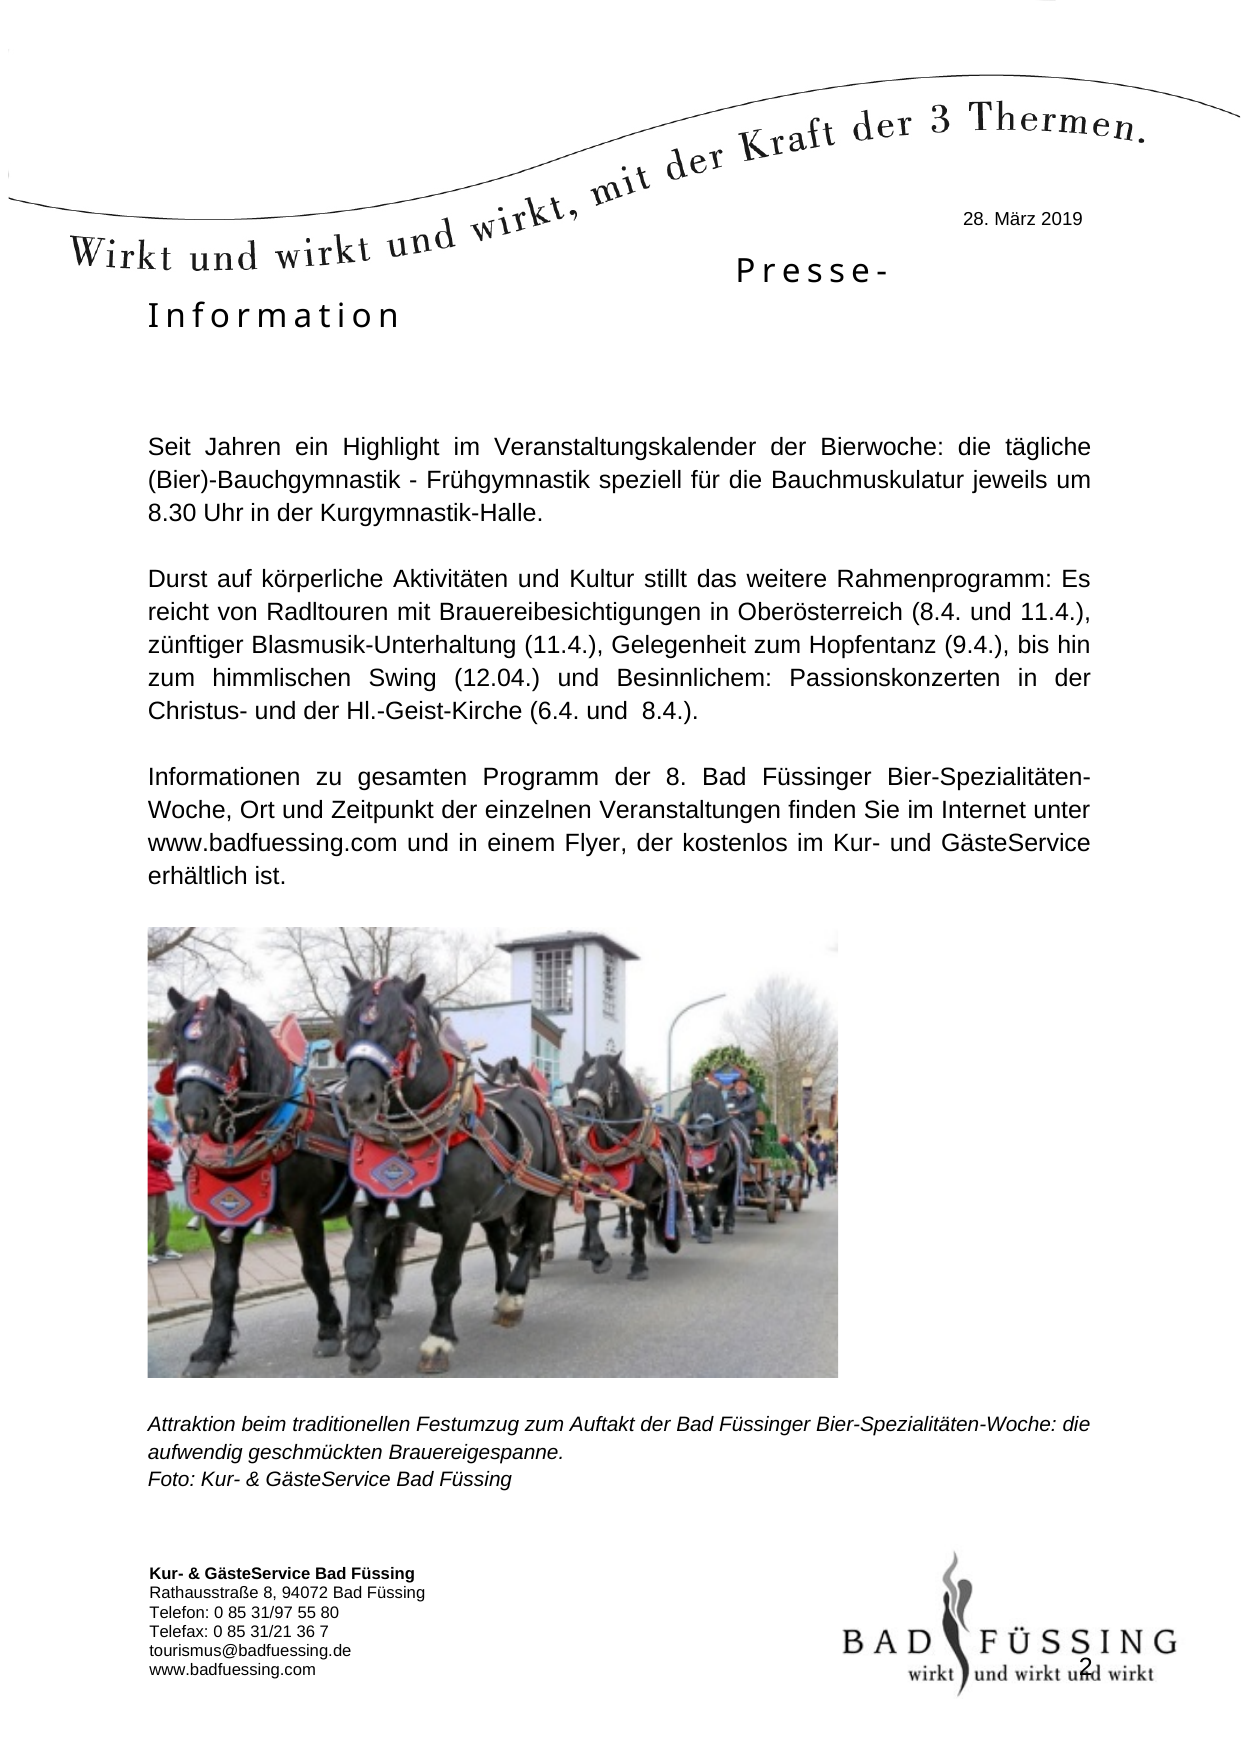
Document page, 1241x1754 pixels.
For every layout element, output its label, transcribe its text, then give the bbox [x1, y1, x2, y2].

text Foto: Kur- & GästeService Bad Füssing [148, 1467, 1092, 1491]
picture [741, 261, 750, 270]
picture [786, 266, 795, 271]
text Seit Jahren ein Highlight im Veranstaltungskalender der Bierwoche: die tägliche (Bier)-Bauchgymnastik - Frühgymnastik speziell für die Bauchmuskulatur jeweils um 8.30 Uhr in der Kurgymnastik-Halle. [148, 432, 1092, 527]
picture [8, 0, 1241, 272]
text Informationen zu gesamten Programm der 8. Bad Füssinger Bier-Spezialitäten-Woche, Ort und Zeitpunkt der einzelnen Veranstaltungen finden Sie im Internet unter www.badfuessing.com und in einem Flyer, der kostenlos im Kur- und GästeService erhältlich ist. [148, 762, 1092, 890]
picture [824, 1544, 1196, 1699]
picture [147, 927, 839, 1378]
text Durst auf körperliche Aktivitäten und Kultur stillt das weitere Rahmenprogramm: Es reicht von Radltouren mit Brauereibesichtigungen in Oberösterreich (8.4. und 11.4.), zünftiger Blasmusik-Unterhaltung (11.4.), Gelegenheit zum Hopfentanz (9.4.), bis hin zum himmlischen Swing (12.04.) und Besinnlichem: Passionskonzerten in der Christus- und der Hl.-Geist-Kirche (6.4. und 8.4.). [148, 564, 1092, 725]
picture [856, 266, 865, 271]
text Attraktion beim traditionellen Festumzug zum Auftakt der Bad Füssinger Bier-Spezialitäten-Woche: die aufwendig geschmückten Brauereigespanne. [148, 1412, 1092, 1463]
